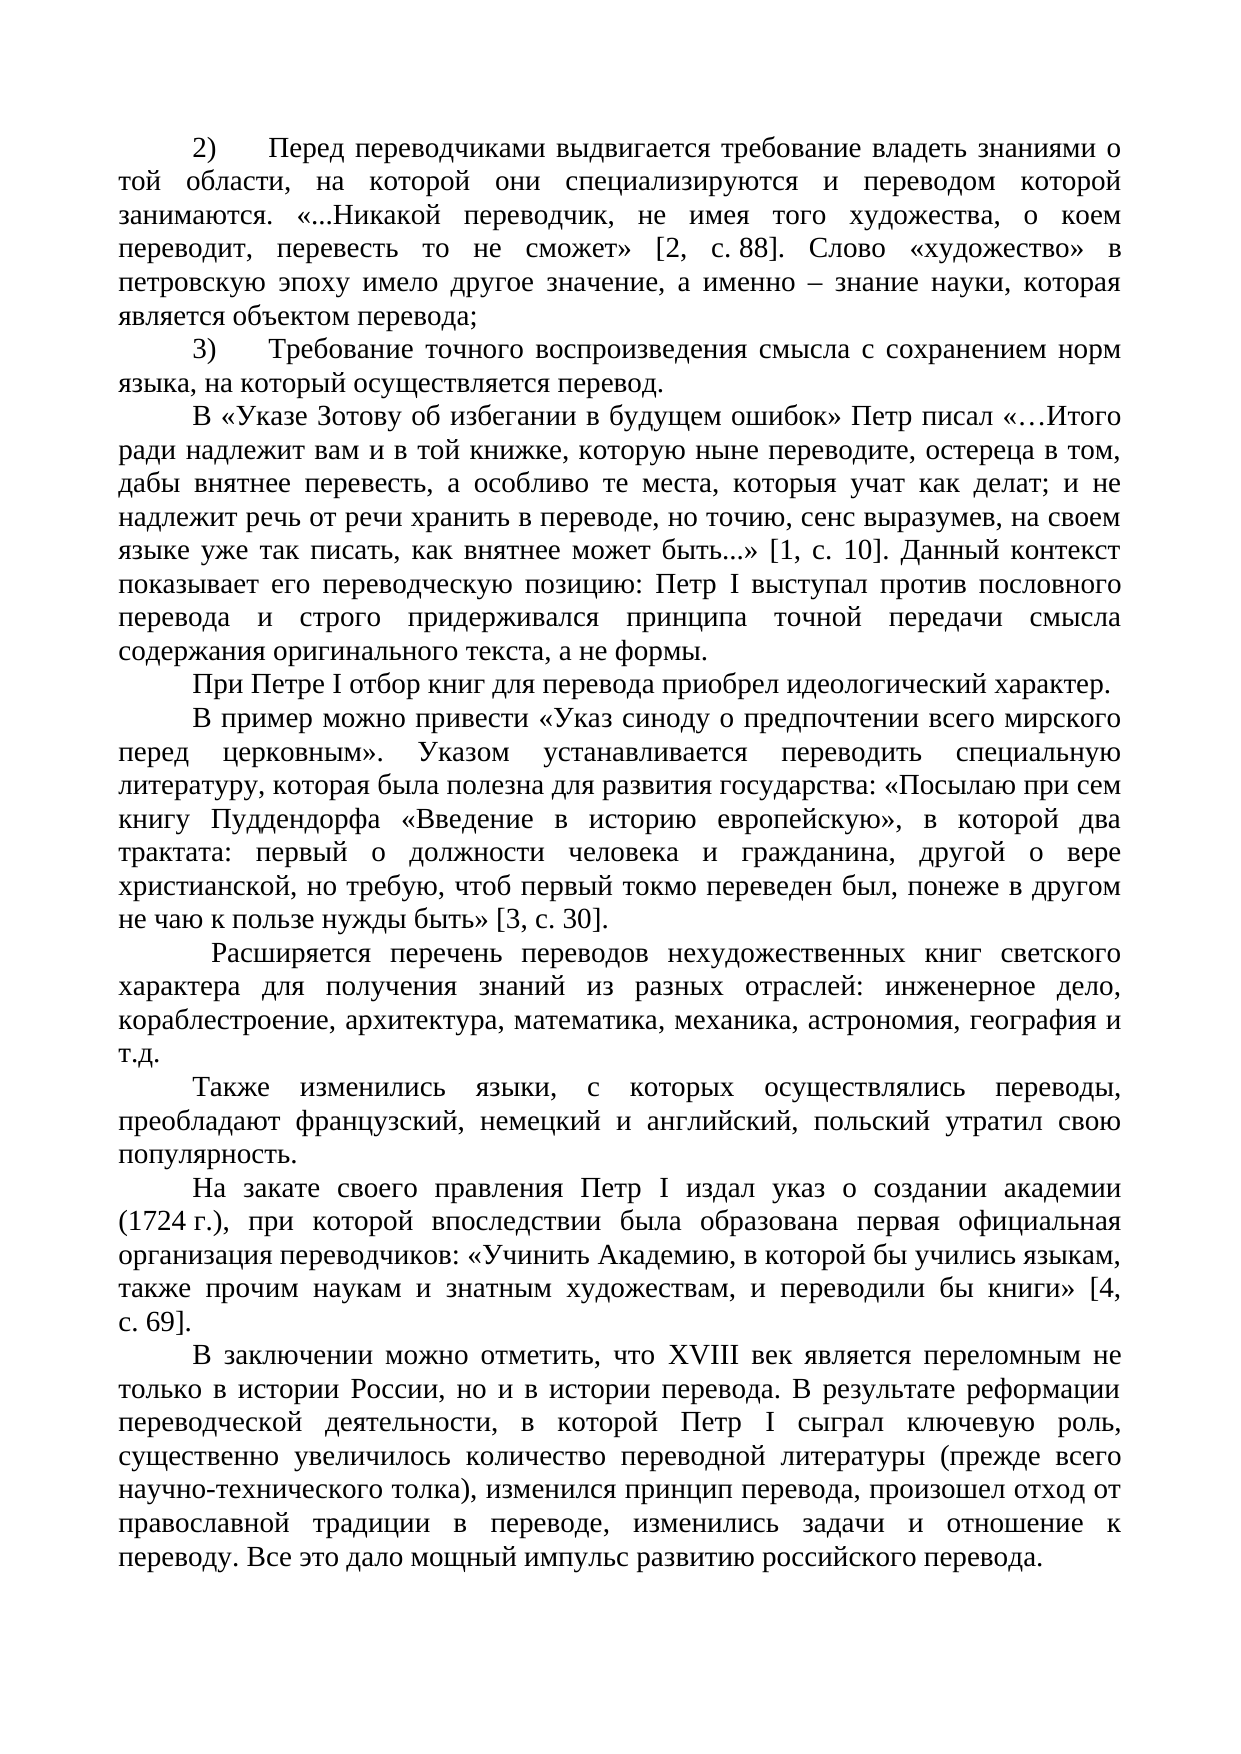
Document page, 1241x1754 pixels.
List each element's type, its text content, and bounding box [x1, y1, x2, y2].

list На закате своего правления Петр I издал указ о создании академии (1724 г.), при которой впоследствии была образована первая официальная организация переводчиков: «Учинить Академию, в которой бы учились языкам, также прочим наукам и знатным художествам, и переводили бы книги» [4, с. 69]. [118, 1170, 1122, 1337]
list Расширяется перечень переводов нехудожественных книг светского характера для получения знаний из разных отраслей: инженерное дело, кораблестроение, архитектура, математика, механика, астрономия, география и т.д. [118, 935, 1122, 1069]
list Перед переводчиками выдвигается требование владеть знаниями о той области, на которой они специализируются и переводом которой занимаются. «...Никакой переводчик, не имея того художества, о коем переводит, перевесть то не сможет» [2, с. 88]. Слово «художество» в петровскую эпоху имело другое значение, а именно – знание науки, которая является объектом перевода; [118, 130, 1122, 331]
list В заключении можно отметить, что XVIII век является переломным не только в истории России, но и в истории перевода. В результате реформации переводческой деятельности, в которой Петр I сыграл ключевую роль, существенно увеличилось количество переводной литературы (прежде всего научно-технического толка), изменился принцип перевода, произошел отход от православной традиции в переводе, изменились задачи и отношение к переводу. Все это дало мощный импульс развитию российского перевода. [118, 1337, 1122, 1572]
list Требование точного воспроизведения смысла с сохранением норм языка, на который осуществляется перевод. [118, 331, 1122, 398]
list В «Указе Зотову об избегании в будущем ошибок» Петр писал «…Итого ради надлежит вам и в той книжке, которую ныне переводите, остереца в том, дабы внятнее перевесть, а особливо те места, которыя учат как делат; и не надлежит речь от речи хранить в переводе, но точию, сенс выразумев, на своем языке уже так писать, как внятнее может быть...» [1, с. 10]. Данный контекст показывает его переводческую позицию: Петр I выступал против пословного перевода и строго придерживался принципа точной передачи смысла содержания оригинального текста, а не формы. [118, 398, 1122, 667]
list Также изменились языки, с которых осуществлялись переводы, преобладают французский, немецкий и английский, польский утратил свою популярность. [118, 1069, 1122, 1170]
list В пример можно привести «Указ синоду о предпочтении всего мирского перед церковным». Указом устанавливается переводить специальную литературу, которая была полезна для развития государства: «Посылаю при сем книгу Пуддендорфа «Введение в историю европейскую», в которой два трактата: первый о должности человека и гражданина, другой о вере христианской, но требую, чтоб первый токмо переведен был, понеже в другом не чаю к пользе нужды быть» [3, с. 30]. [118, 700, 1122, 935]
list При Петре I отбор книг для перевода приобрел идеологический характер. [118, 667, 1122, 700]
